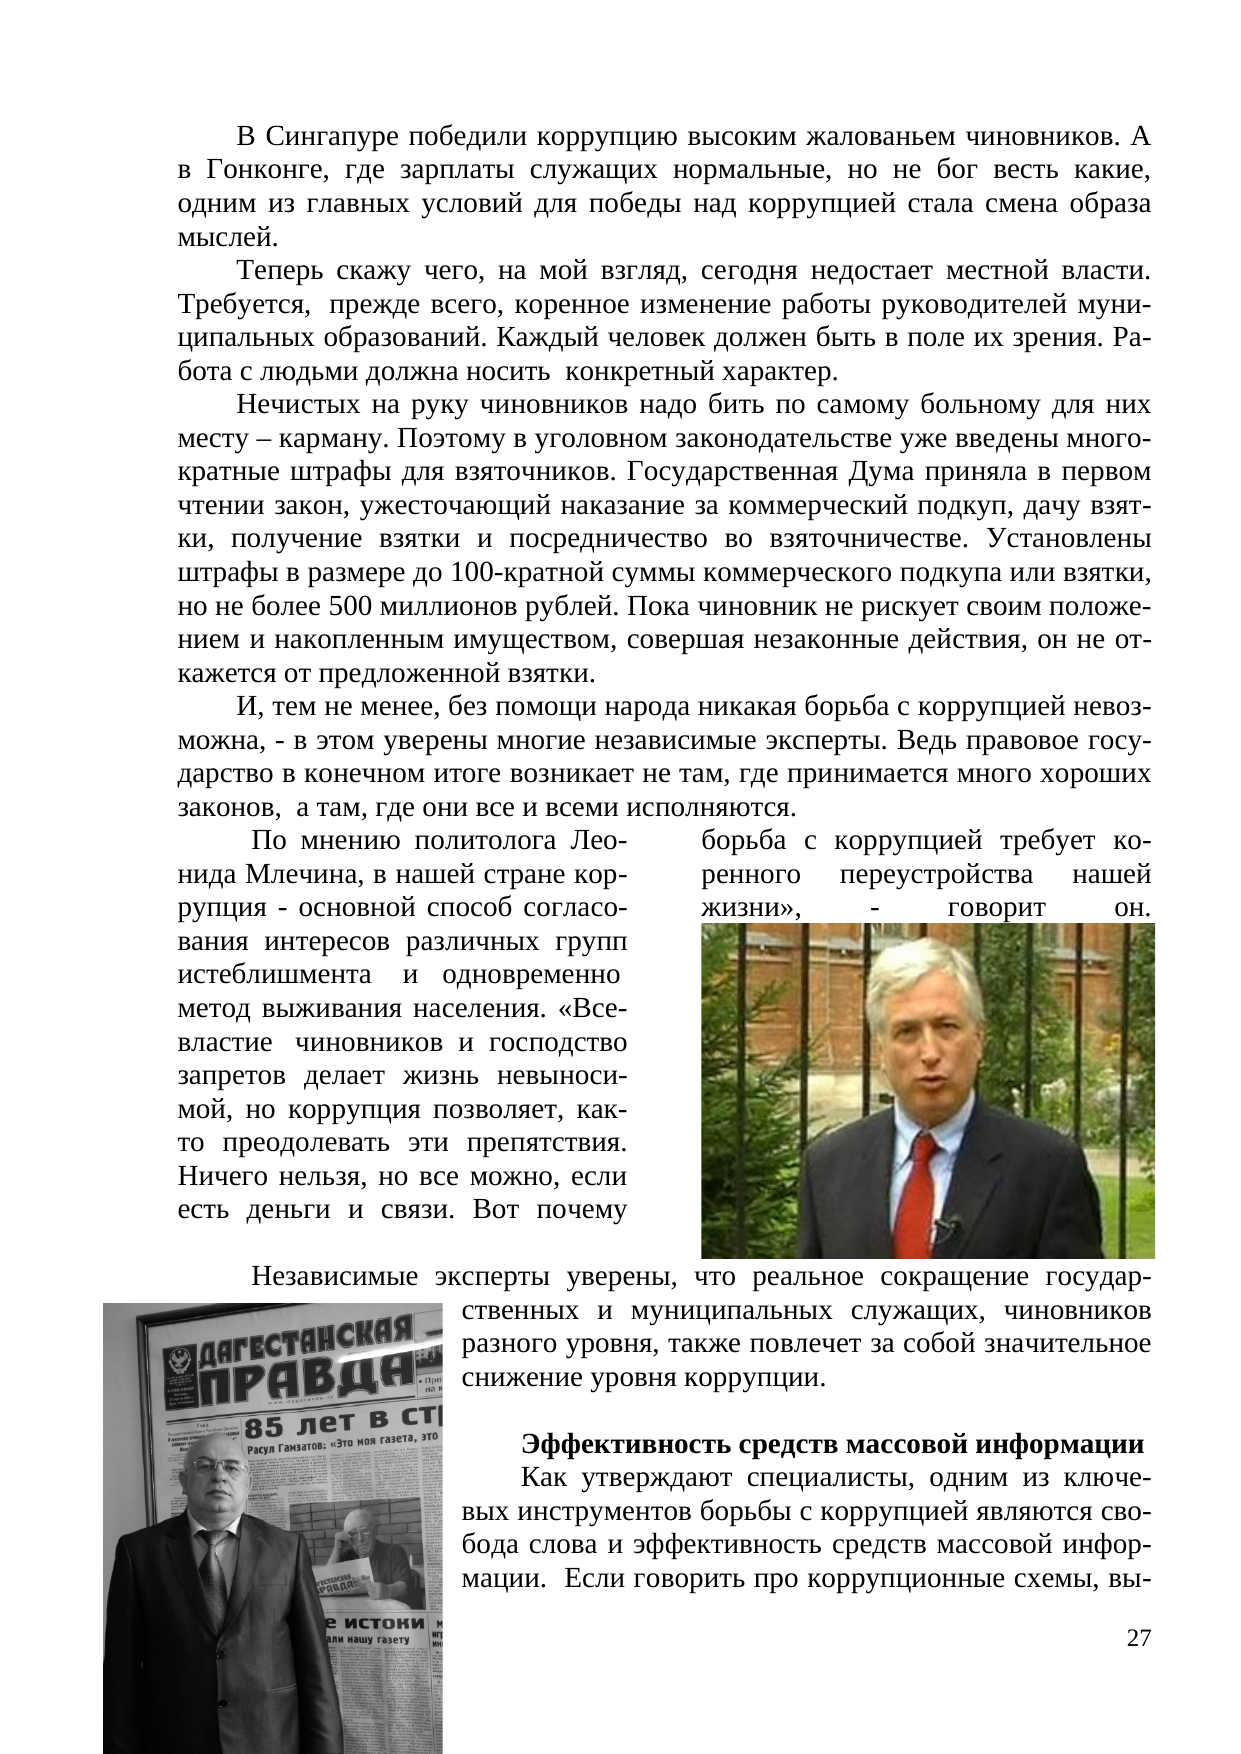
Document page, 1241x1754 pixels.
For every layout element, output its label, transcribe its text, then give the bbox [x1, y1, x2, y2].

text В Сингапуре победили коррупцию высоким жалованьем чиновников. А в Гонконге, где зарплаты служащих нормальные, но не бог весть какие, одним из главных условий для победы над коррупцией стала смена образа мыслей. [177, 118, 1152, 252]
text По мнению политолога Леонида Млечина, в нашей стране коррупция - основной способ согласования интересов различных групп истеблишмента и одновременно метод выживания населения. «Всевластие чиновников и господство запретов делает жизнь невыносимой, но коррупция позволяет, как-то преодолевать эти препятствия. Ничего нельзя, но все можно, если есть деньги и связи. Вот почему борьба с коррупцией требует коренного переустройства нашей жизни», - говорит он. [701, 822, 1152, 923]
picture [701, 923, 1156, 1259]
text Теперь скажу чего, на мой взгляд, сегодня недостает местной власти. Требуется, прежде всего, коренное изменение работы руководителей муниципальных образований. Каждый человек должен быть в поле их зрения. Работа с людьми должна носить конкретный характер. [177, 252, 1152, 386]
text Независимые эксперты уверены, что реальное сокращение государственных и муниципальных служащих, чиновников разного уровня, также повлечет за собой значительное снижение уровня коррупции. [177, 1258, 1152, 1392]
text Нечистых на руку чиновников надо бить по самому больному для них месту – карману. Поэтому в уголовном законодательстве уже введены многократные штрафы для взяточников. Государственная Дума приняла в первом чтении закон, ужесточающий наказание за коммерческий подкуп, дачу взятки, получение взятки и посредничество во взяточничестве. Установлены штрафы в размере до 100-кратной суммы коммерческого подкупа или взятки, но не более 500 миллионов рублей. Пока чиновник не рискует своим положением и накопленным имуществом, совершая незаконные действия, он не откажется от предложенной взятки. [177, 386, 1152, 688]
text Эффективность средств массовой информации [443, 1426, 1152, 1459]
text По мнению политолога Леонида Млечина, в нашей стране коррупция - основной способ согласования интересов различных групп истеблишмента и одновременно метод выживания населения. «Всевластие чиновников и господство запретов делает жизнь невыносимой, но коррупция позволяет, как-то преодолевать эти препятствия. Ничего нельзя, но все можно, если есть деньги и связи. Вот почему борьба с коррупцией требует коренного переустройства нашей жизни», - говорит он. [177, 822, 627, 1225]
text И, тем не менее, без помощи народа никакая борьба с коррупцией невозможна, - в этом уверены многие независимые эксперты. Ведь правовое государство в конечном итоге возникает не там, где принимается много хороших законов, а там, где они все и всеми исполняются. [177, 688, 1152, 822]
picture [103, 1303, 443, 1754]
